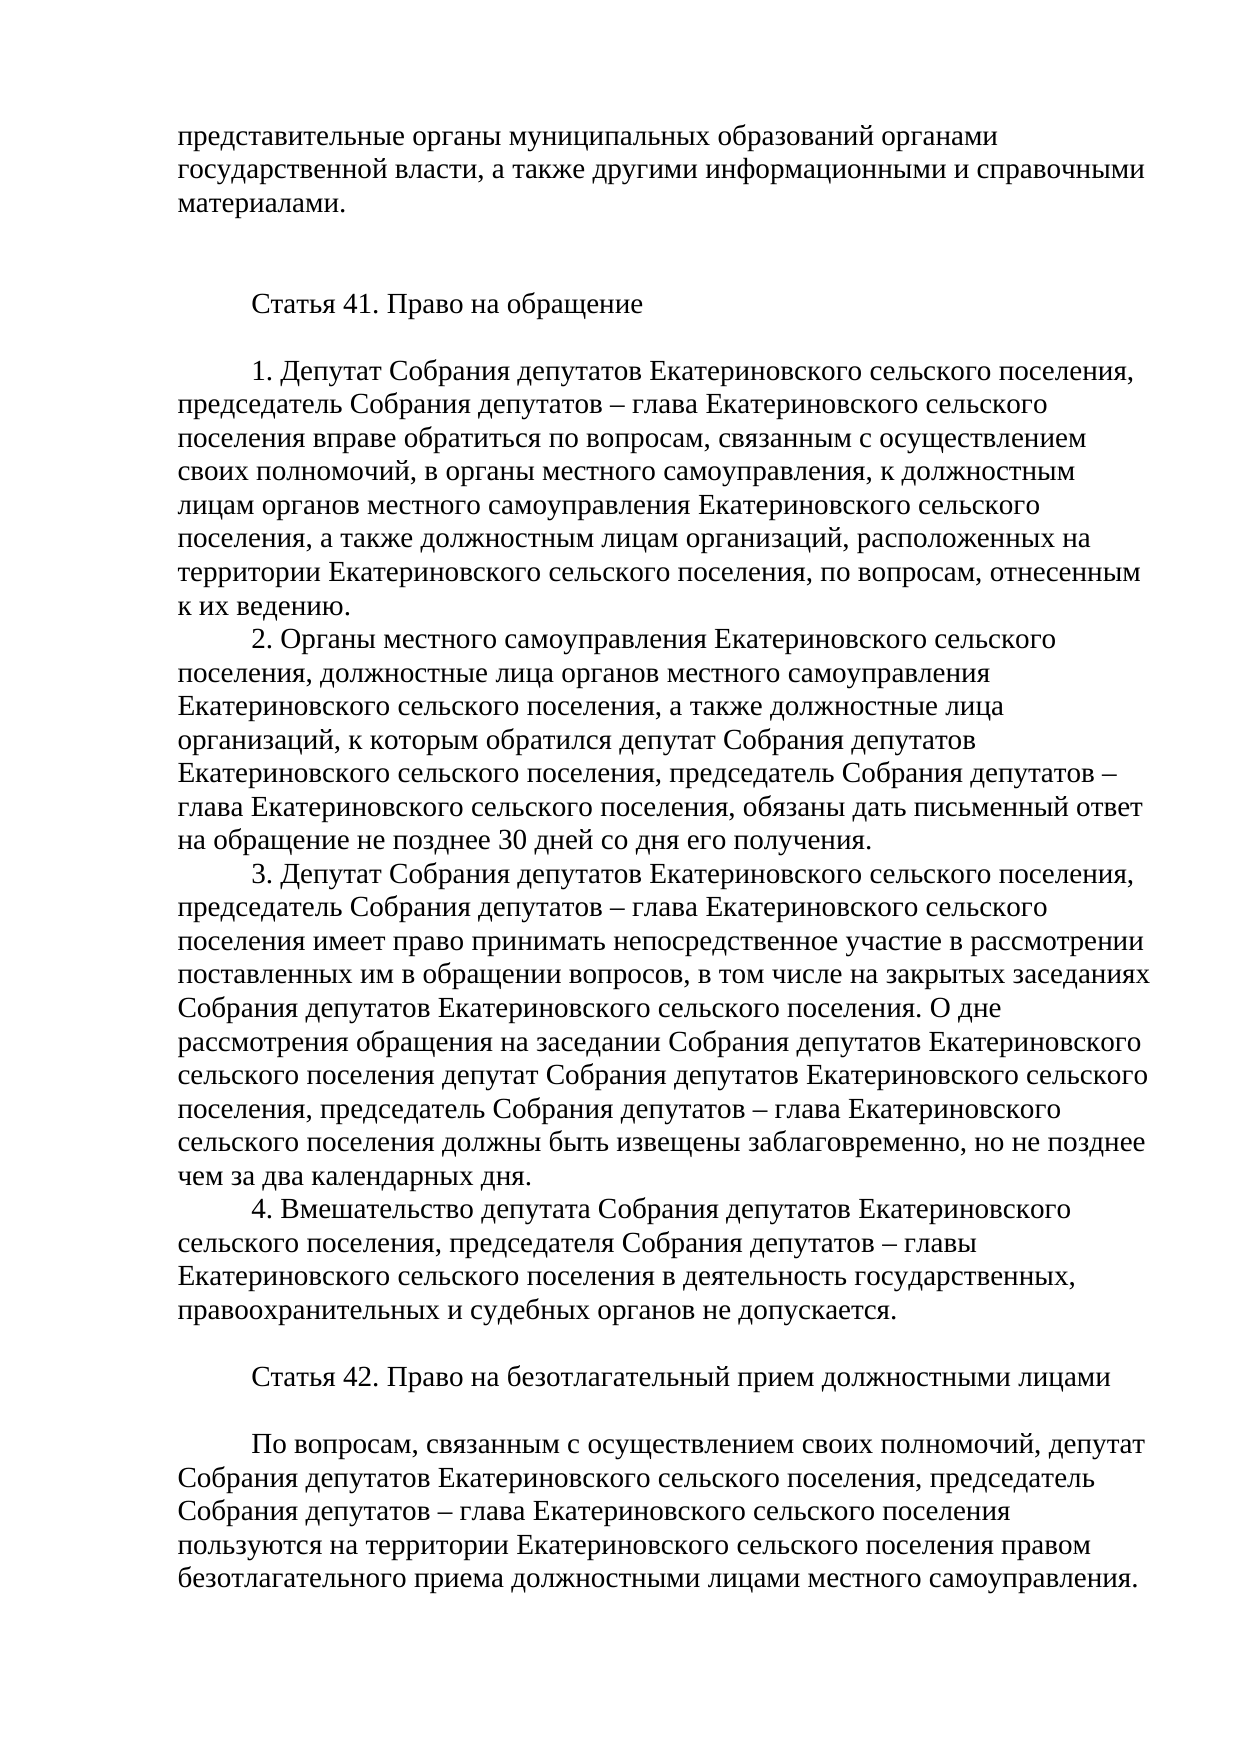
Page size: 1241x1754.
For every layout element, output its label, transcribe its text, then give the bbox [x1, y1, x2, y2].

text Статья 41. Право на обращение [177, 286, 1152, 319]
text 3. Депутат Собрания депутатов Екатериновского сельского поселения, председатель Собрания депутатов – глава Екатериновского сельского поселения имеет право принимать непосредственное участие в рассмотрении поставленных им в обращении вопросов, в том числе на закрытых заседаниях Собрания депутатов Екатериновского сельского поселения. О дне рассмотрения обращения на заседании Собрания депутатов Екатериновского сельского поселения депутат Собрания депутатов Екатериновского сельского поселения, председатель Собрания депутатов – глава Екатериновского сельского поселения должны быть извещены заблаговременно, но не позднее чем за два календарных дня. [177, 856, 1152, 1191]
text По вопросам, связанным с осуществлением своих полномочий, депутат Собрания депутатов Екатериновского сельского поселения, председатель Собрания депутатов – глава Екатериновского сельского поселения пользуются на территории Екатериновского сельского поселения правом безотлагательного приема должностными лицами местного самоуправления. [177, 1426, 1152, 1594]
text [177, 118, 1152, 219]
text 4. Вмешательство депутата Собрания депутатов Екатериновского сельского поселения, председателя Собрания депутатов – главы Екатериновского сельского поселения в деятельность государственных, правоохранительных и судебных органов не допускается. [177, 1191, 1152, 1326]
text Статья 42. Право на безотлагательный прием должностными лицами [177, 1359, 1152, 1393]
text 2. Органы местного самоуправления Екатериновского сельского поселения, должностные лица органов местного самоуправления Екатериновского сельского поселения, а также должностные лица организаций, к которым обратился депутат Собрания депутатов Екатериновского сельского поселения, председатель Собрания депутатов – глава Екатериновского сельского поселения, обязаны дать письменный ответ на обращение не позднее 30 дней со дня его получения. [177, 621, 1152, 856]
text 1. Депутат Собрания депутатов Екатериновского сельского поселения, председатель Собрания депутатов – глава Екатериновского сельского поселения вправе обратиться по вопросам, связанным с осуществлением своих полномочий, в органы местного самоуправления, к должностным лицам органов местного самоуправления Екатериновского сельского поселения, а также должностным лицам организаций, расположенных на территории Екатериновского сельского поселения, по вопросам, отнесенным к их ведению. [177, 353, 1152, 621]
